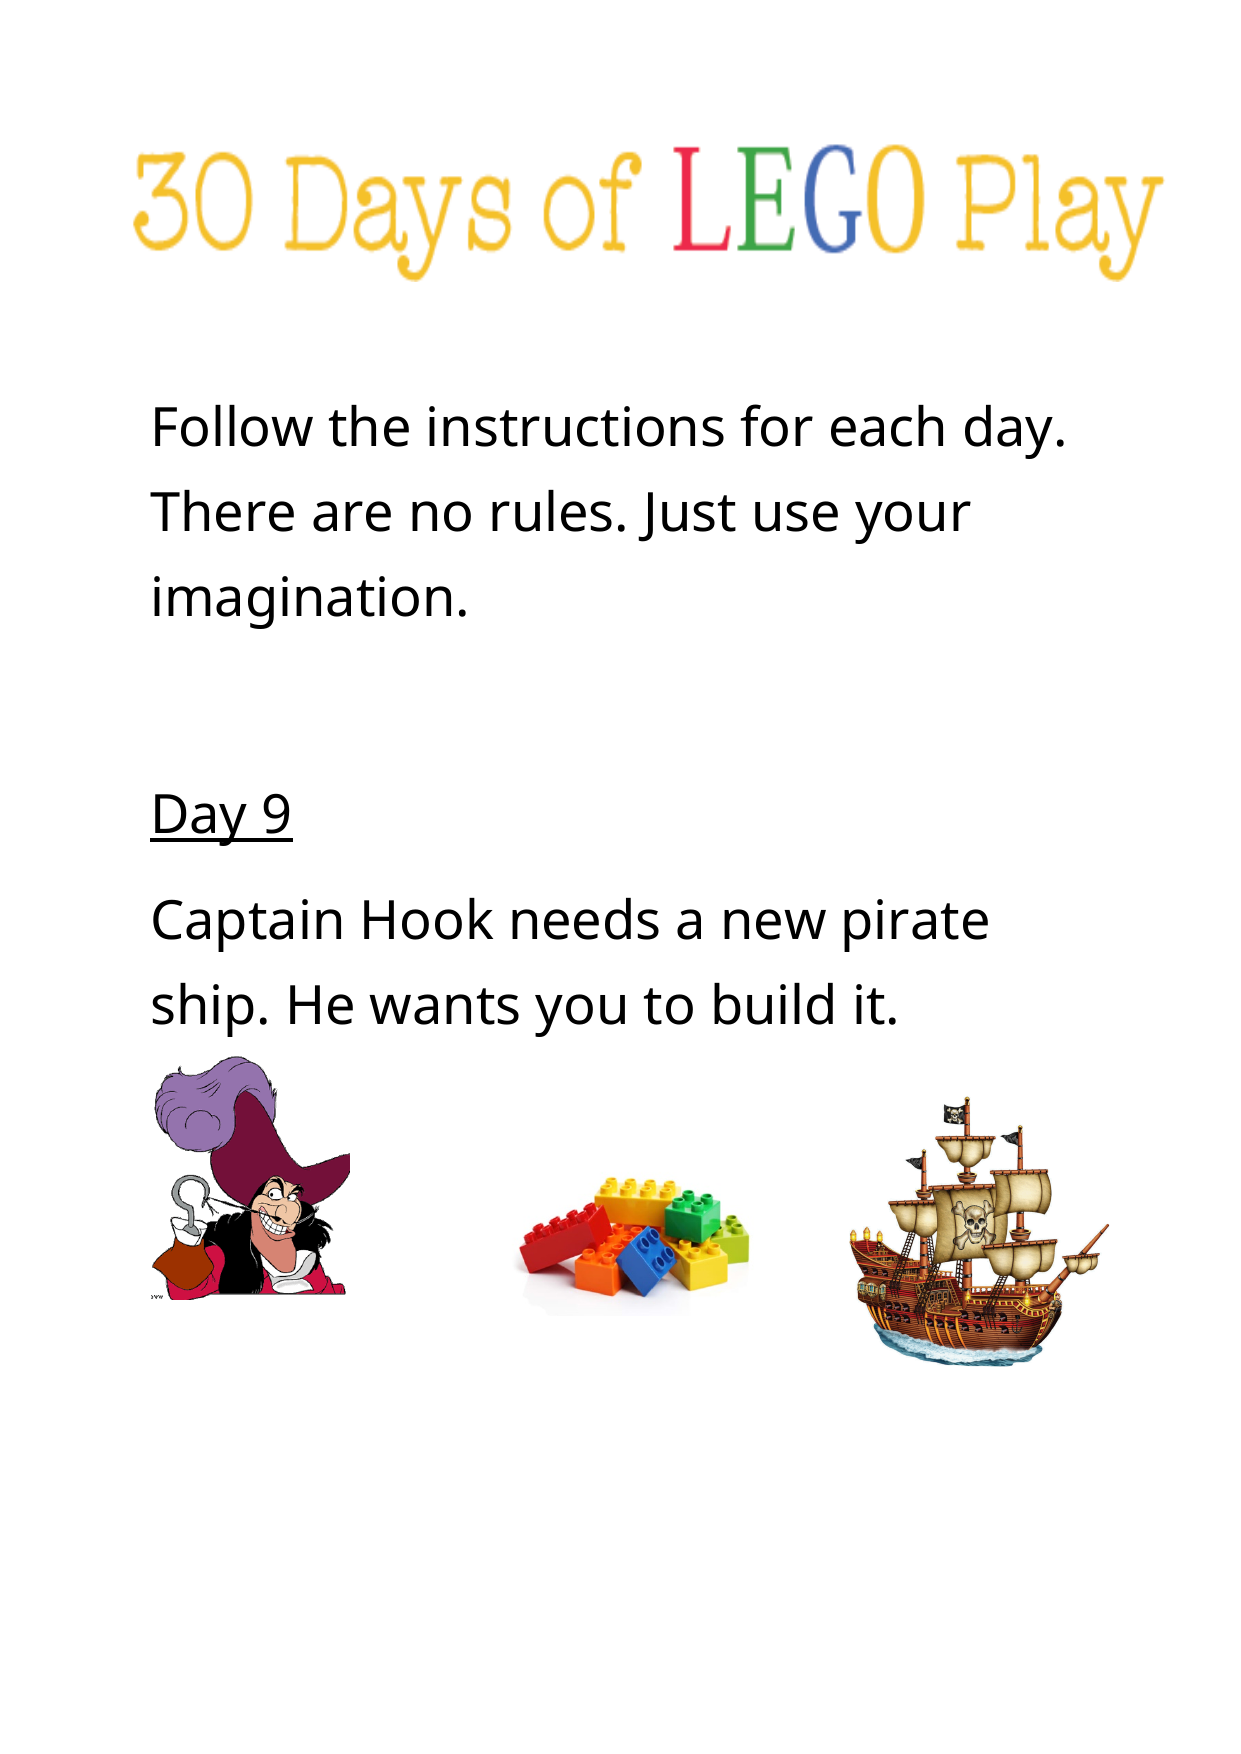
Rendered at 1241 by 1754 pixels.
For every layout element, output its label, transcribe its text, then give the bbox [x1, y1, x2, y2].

text Follow the instructions for each day. There are no rules. Just use your imagination. [150, 388, 1090, 632]
picture [501, 1161, 774, 1315]
picture [841, 1094, 1114, 1367]
picture [150, 1056, 350, 1300]
picture [31, 100, 1175, 281]
text Captain Hook needs a new pirate ship. He wants you to build it. [150, 881, 1090, 1040]
text Day 9 [150, 776, 1090, 849]
